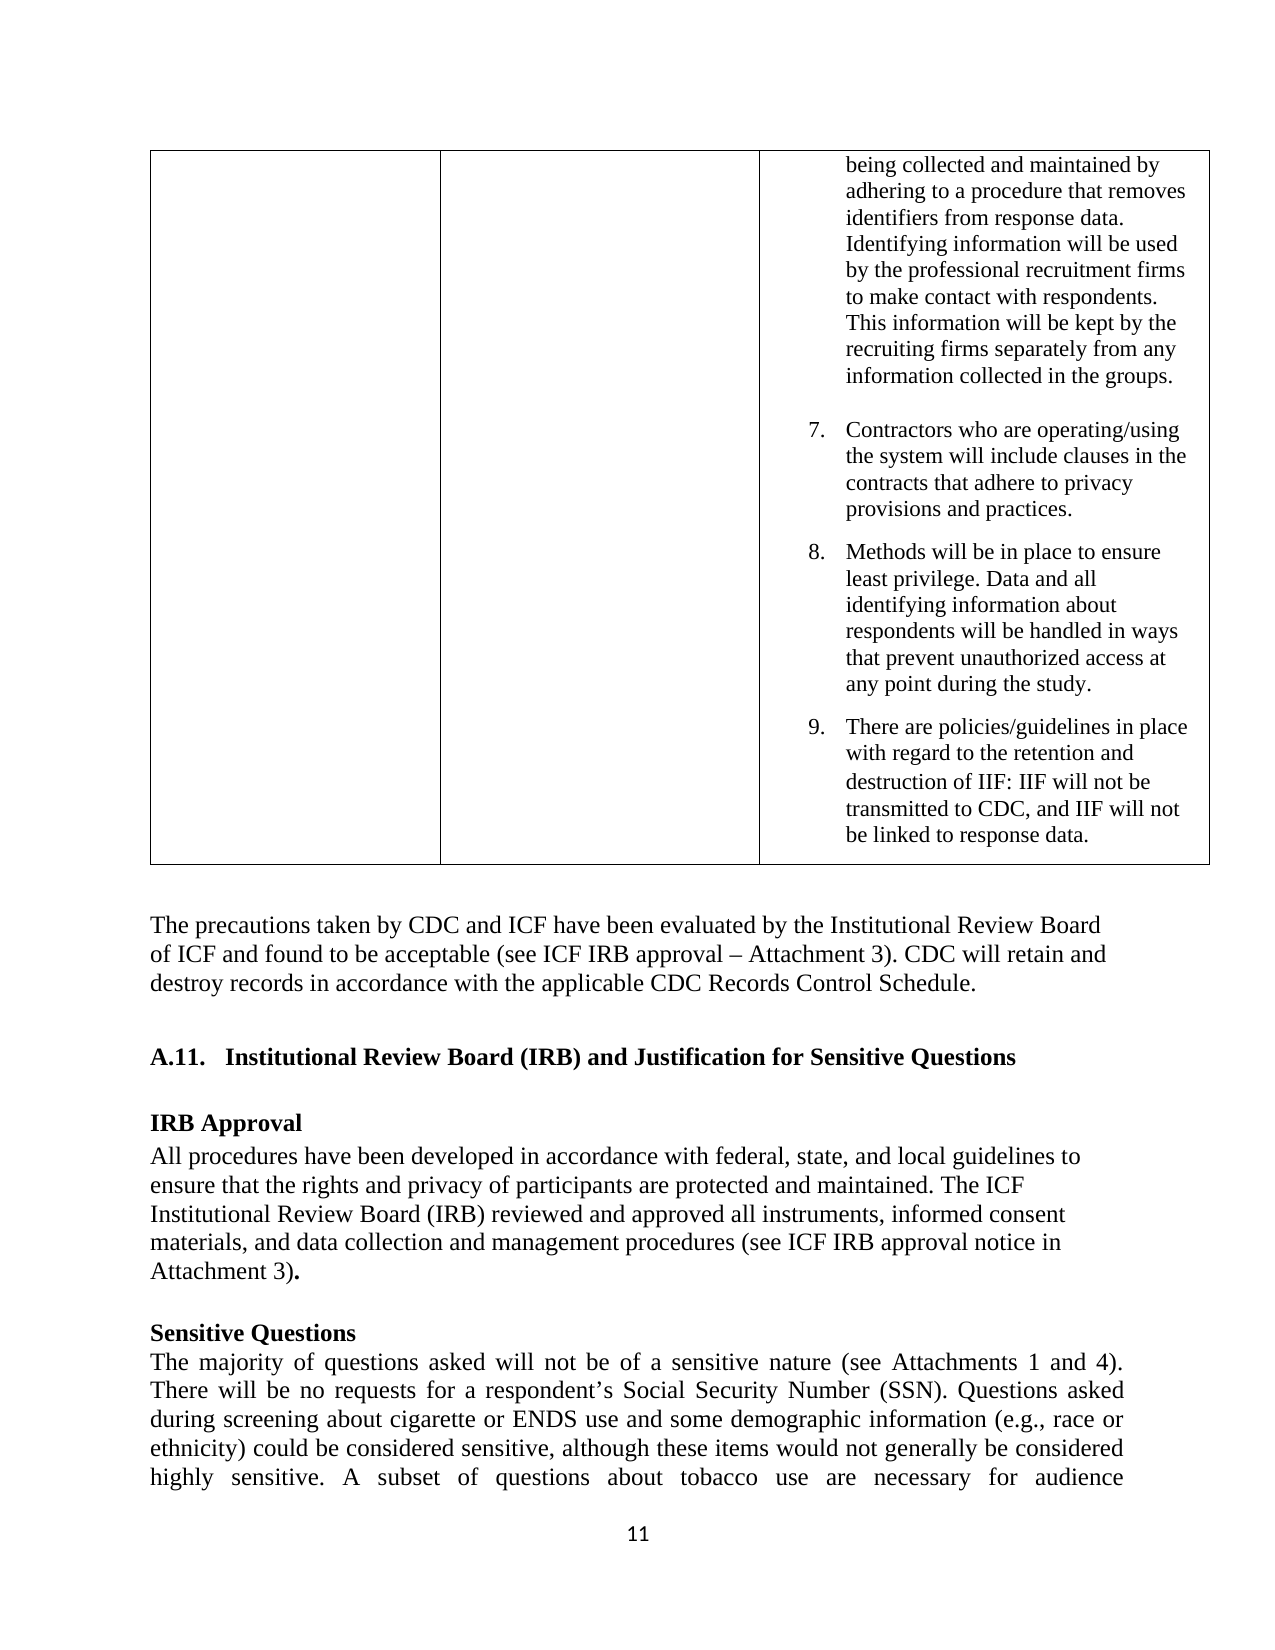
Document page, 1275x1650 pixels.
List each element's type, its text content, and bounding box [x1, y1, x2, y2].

text All procedures have been developed in accordance with federal, state, and local guidelines to ensure that the rights and privacy of participants are protected and maintained. The ICF Institutional Review Board (IRB) reviewed and approved all instruments, informed consent materials, and data collection and management procedures (see ICF IRB approval notice in Attachment 3). [150, 1141, 1125, 1285]
text IRB Approval [150, 1108, 1125, 1137]
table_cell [151, 151, 440, 864]
text A.11. Institutional Review Board (IRB) and Justification for Sensitive Questions [150, 1042, 1125, 1071]
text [150, 1347, 1125, 1490]
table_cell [760, 151, 1209, 864]
text Sensitive Questions [150, 1318, 1125, 1347]
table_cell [441, 151, 759, 864]
text The precautions taken by CDC and ICF have been evaluated by the Institutional Review Board of ICF and found to be acceptable (see ICF IRB approval – Attachment 3). CDC will retain and destroy records in accordance with the applicable CDC Records Control Schedule. [150, 910, 1125, 997]
